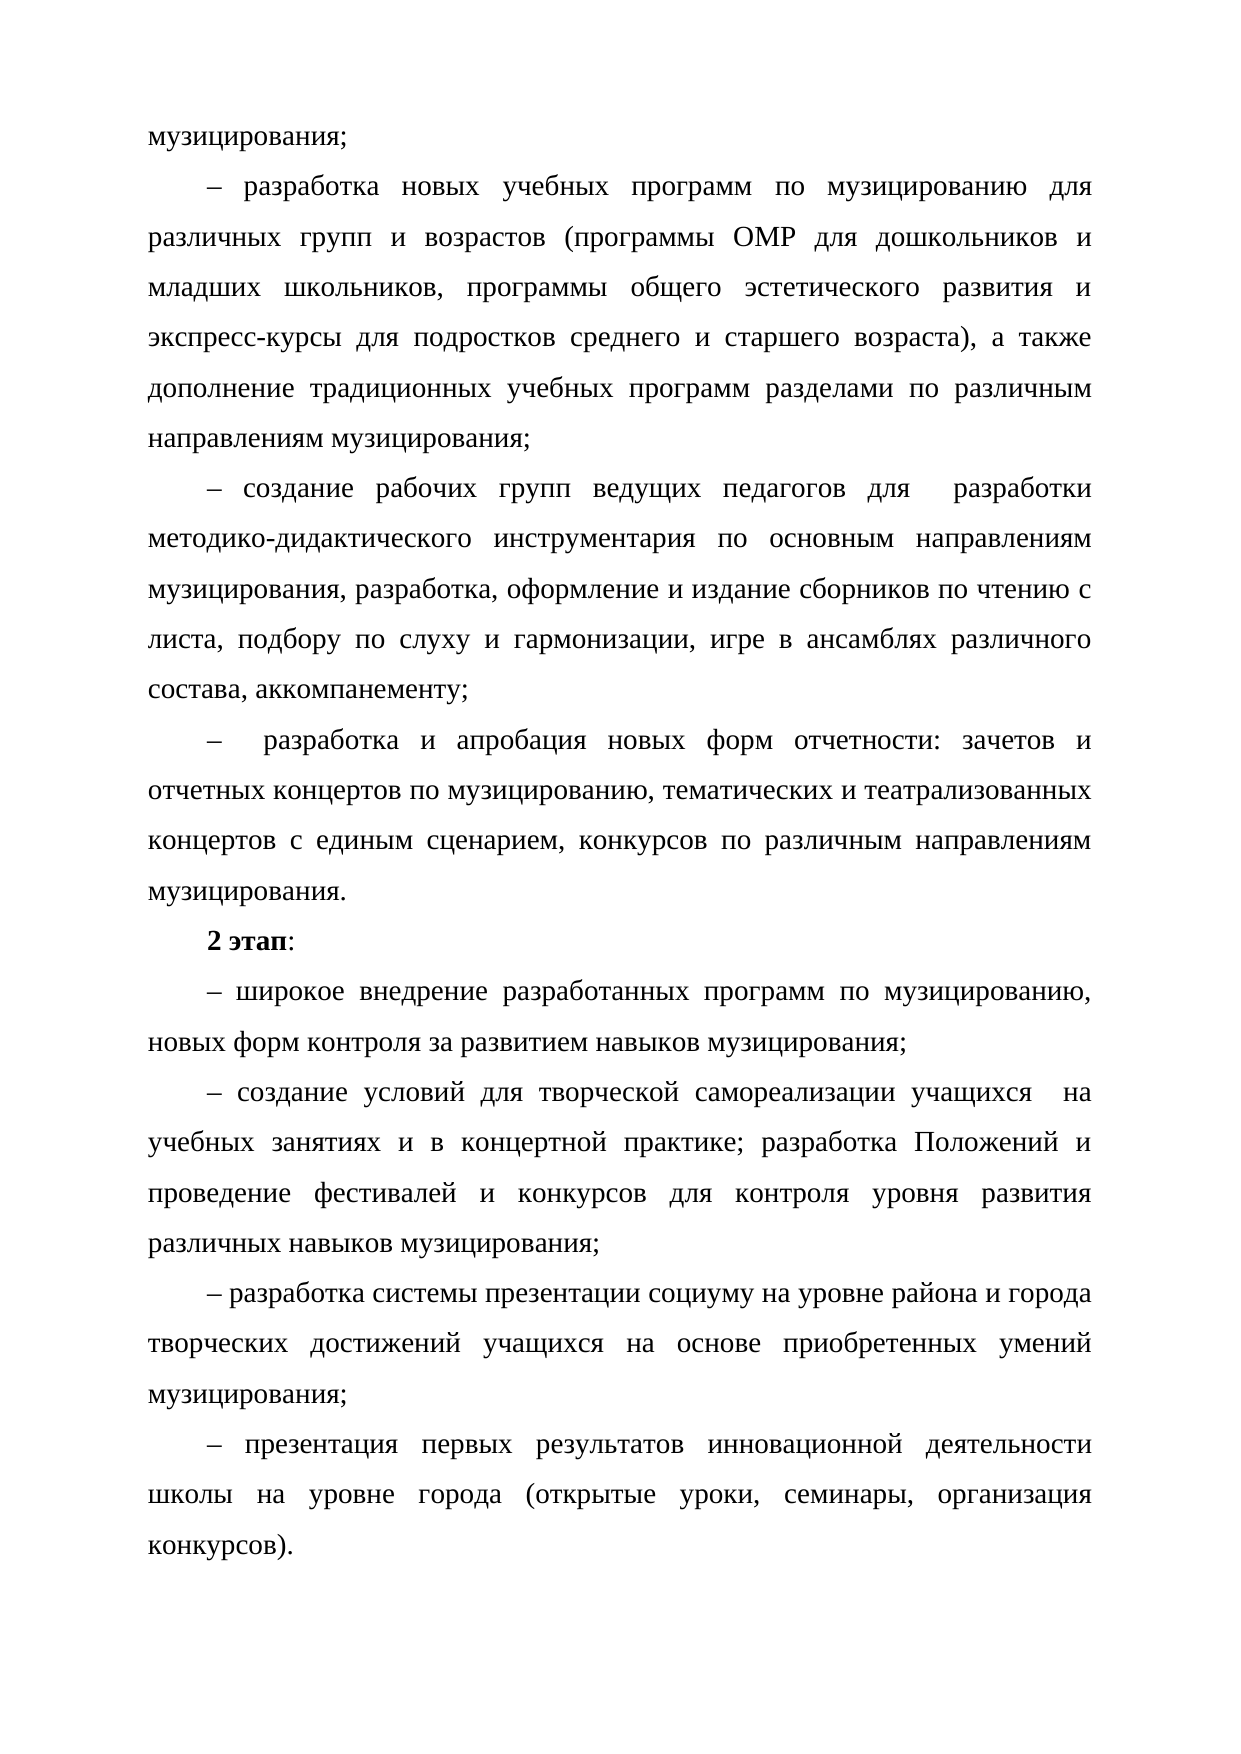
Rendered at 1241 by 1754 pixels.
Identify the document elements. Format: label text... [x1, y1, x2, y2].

text – разработка системы презентации социуму на уровне района и города творческих достижений учащихся на основе приобретенных умений музицирования; [148, 1275, 1092, 1409]
text 2 этап: [148, 923, 1092, 957]
text – разработка новых учебных программ по музицированию для различных групп и возрастов (программы ОМР для дошкольников и младших школьников, программы общего эстетического развития и экспресс-курсы для подростков среднего и старшего возраста), а также дополнение традиционных учебных программ разделами по различным направлениям музицирования; [148, 168, 1092, 453]
text – создание рабочих групп ведущих педагогов для разработки методико-дидактического инструментария по основным направлениям музицирования, разработка, оформление и издание сборников по чтению с листа, подбору по слуху и гармонизации, игре в ансамблях различного состава, аккомпанементу; [148, 470, 1092, 705]
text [148, 118, 1092, 152]
text – создание условий для творческой самореализации учащихся на учебных занятиях и в концертной практике; разработка Положений и проведение фестивалей и конкурсов для контроля уровня развития различных навыков музицирования; [148, 1074, 1092, 1258]
text – широкое внедрение разработанных программ по музицированию, новых форм контроля за развитием навыков музицирования; [148, 973, 1092, 1057]
text – разработка и апробация новых форм отчетности: зачетов и отчетных концертов по музицированию, тематических и театрализованных концертов с единым сценарием, конкурсов по различным направлениям музицирования. [148, 722, 1092, 906]
text – презентация первых результатов инновационной деятельности школы на уровне города (открытые уроки, семинары, организация конкурсов). [148, 1426, 1092, 1560]
